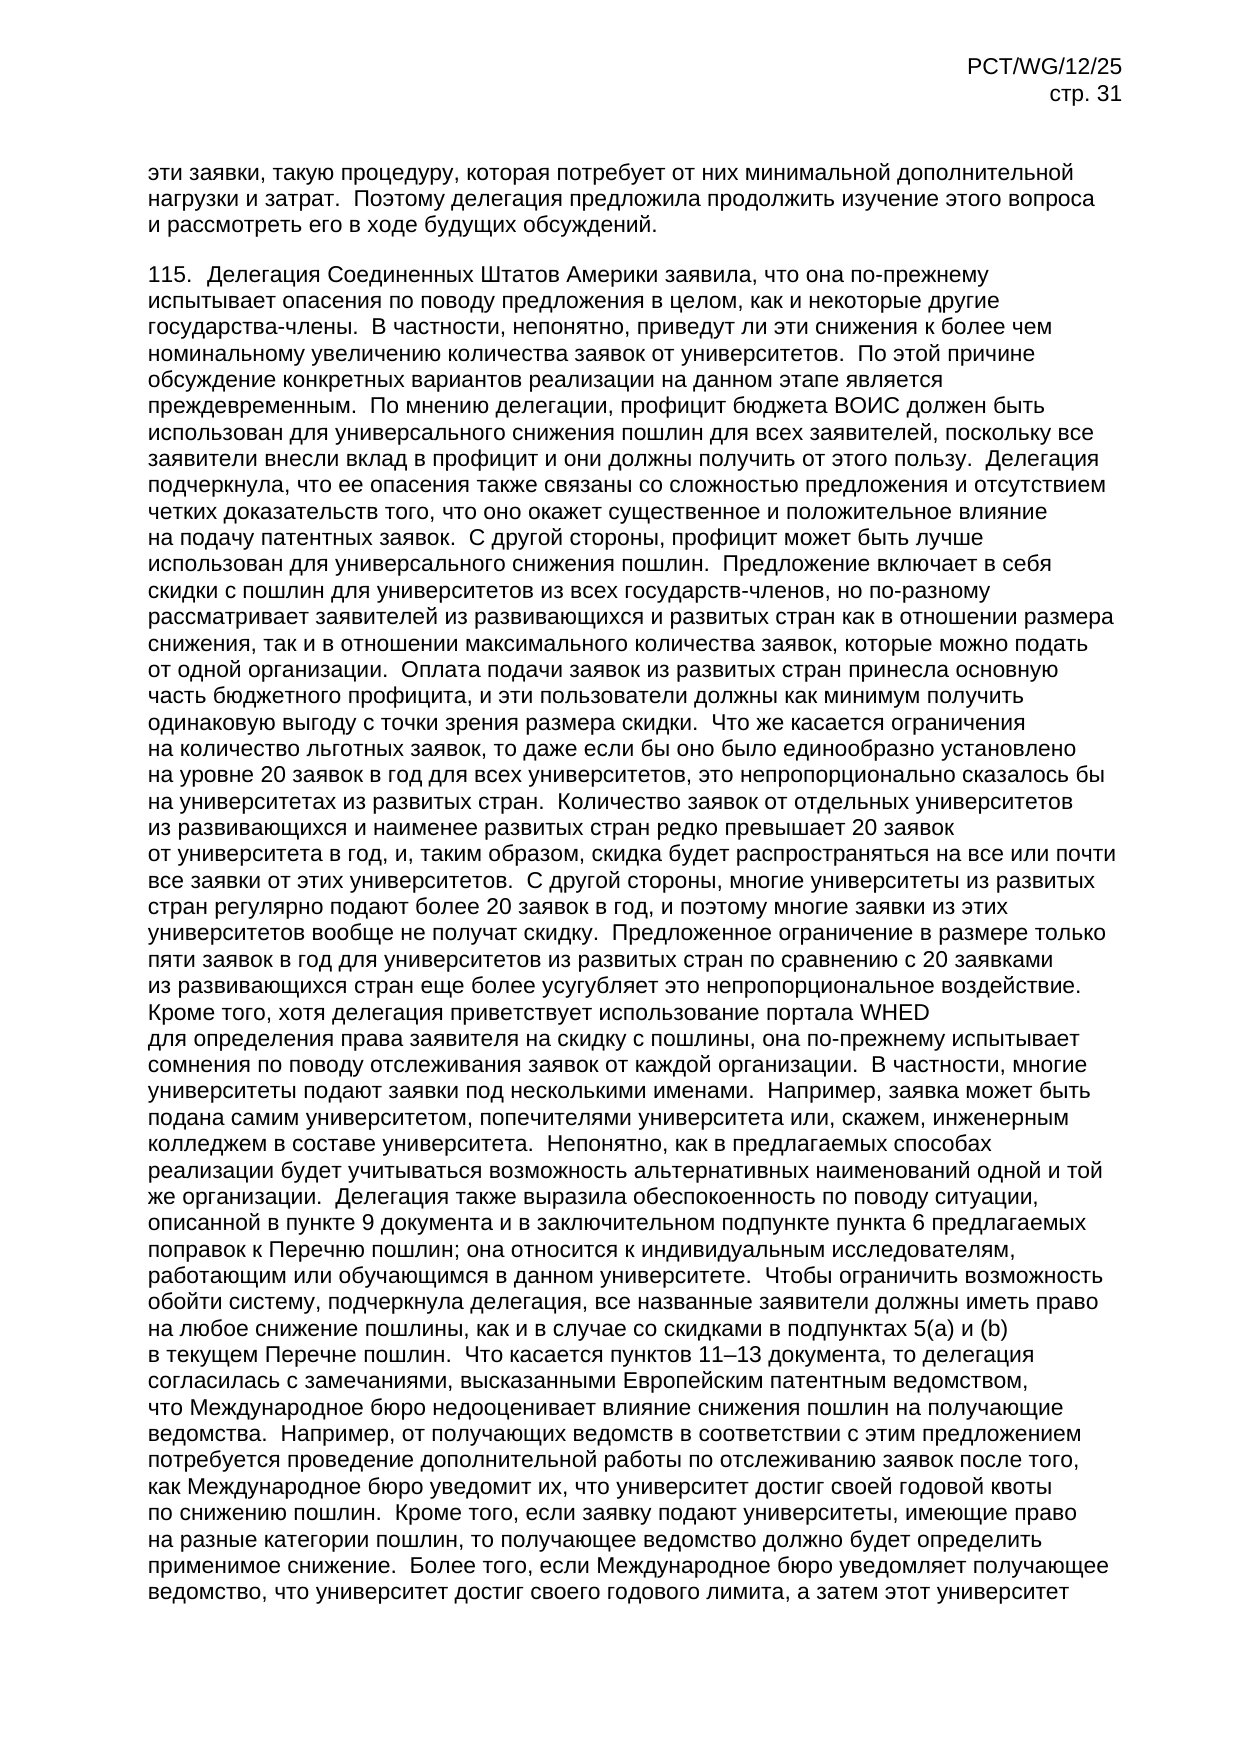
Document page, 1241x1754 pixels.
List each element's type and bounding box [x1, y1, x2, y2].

text [148, 158, 1122, 238]
text [148, 261, 1122, 1604]
